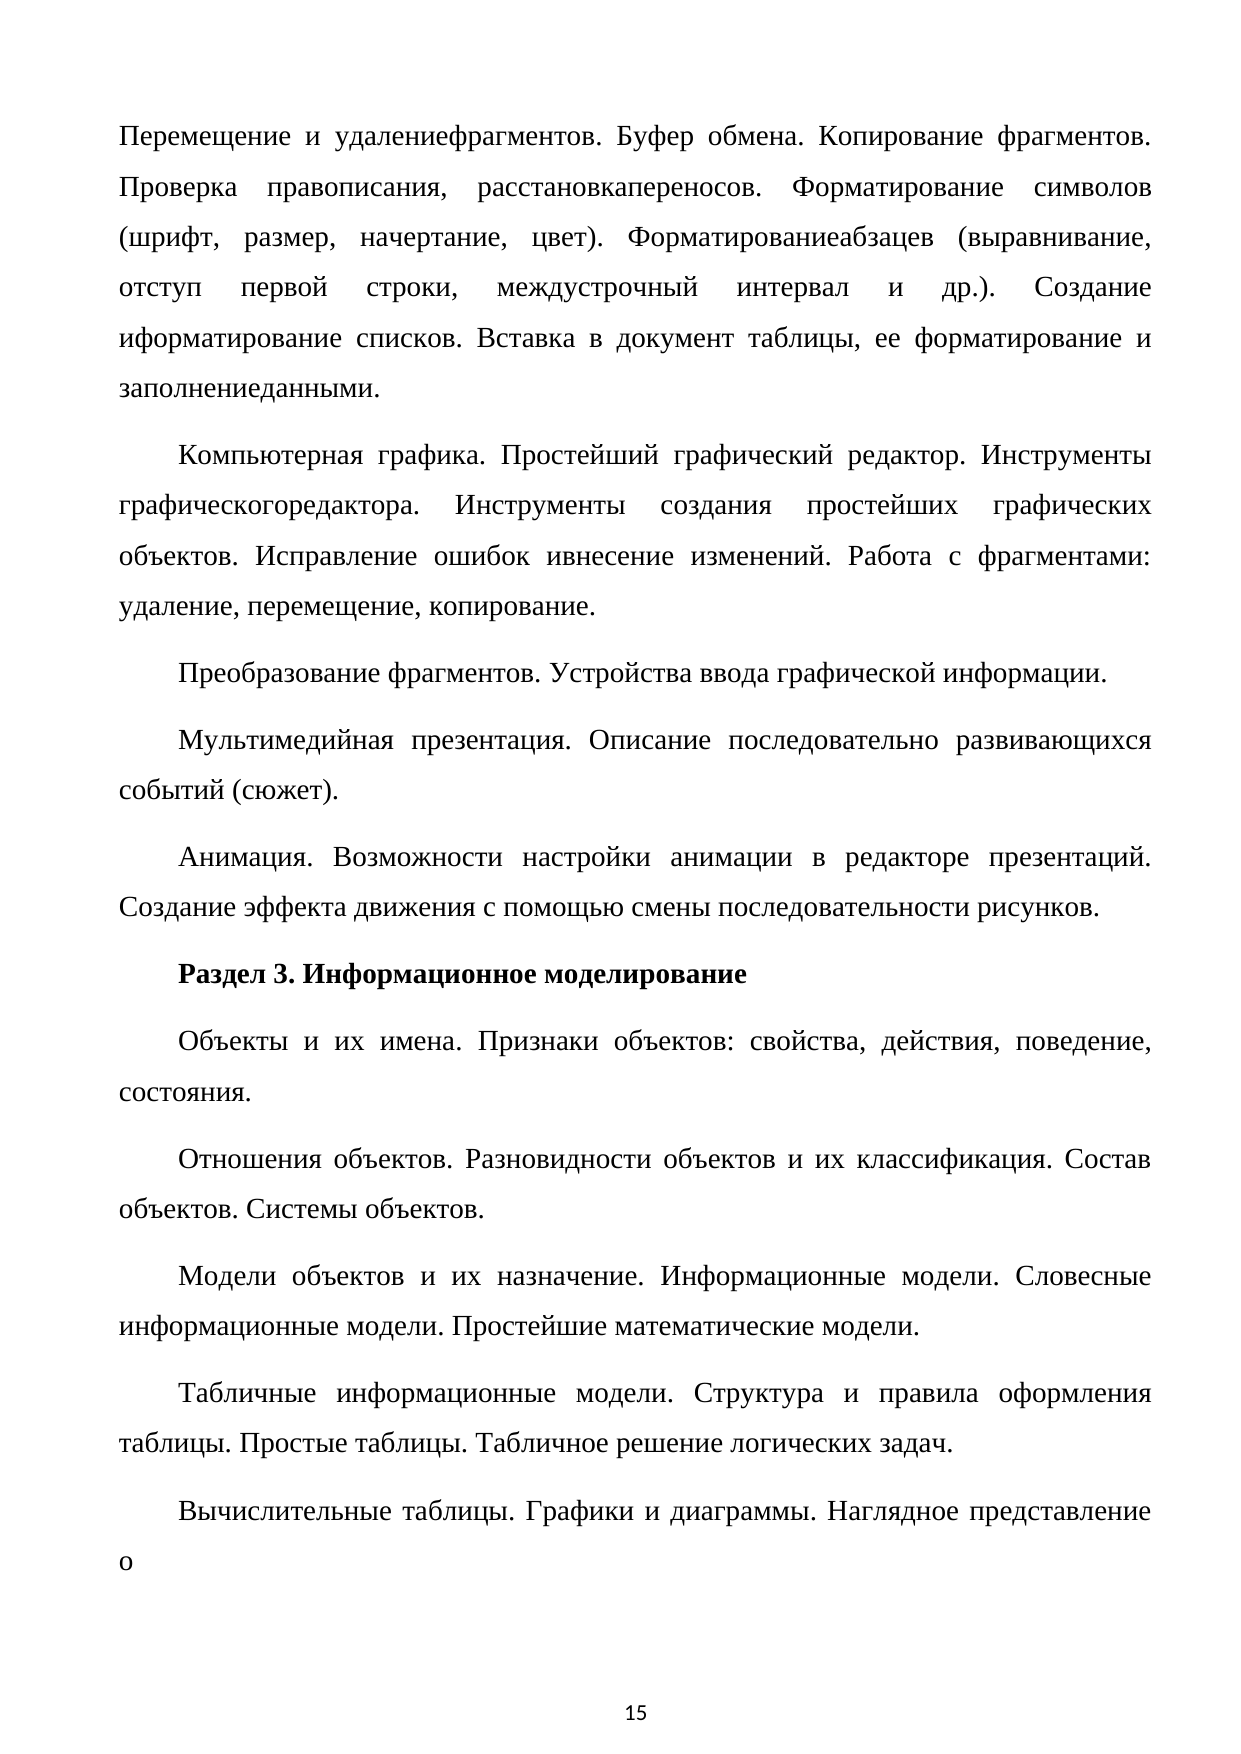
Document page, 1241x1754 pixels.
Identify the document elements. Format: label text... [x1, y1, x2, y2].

text Анимация. Возможности настройки анимации в редакторе презентаций. Создание эффекта движения с помощью смены последовательности рисунков. [119, 839, 1152, 923]
text Отношения объектов. Разновидности объектов и их классификация. Состав объектов. Системы объектов. [119, 1141, 1152, 1224]
text Компьютерная графика. Простейший графический редактор. Инструменты графическогоредактора. Инструменты создания простейших графических объектов. Исправление ошибок ивнесение изменений. Работа с фрагментами: удаление, перемещение, копирование. [119, 437, 1152, 621]
text Модели объектов и их назначение. Информационные модели. Словесные информационные модели. Простейшие математические модели. [119, 1258, 1152, 1342]
text Мультимедийная презентация. Описание последовательно развивающихся событий (сюжет). [119, 722, 1152, 806]
text Раздел 3. Информационное моделирование [119, 956, 1152, 990]
text Преобразование фрагментов. Устройства ввода графической информации. [119, 655, 1152, 688]
text Вычислительные таблицы. Графики и диаграммы. Наглядное представление о [119, 1493, 1152, 1576]
text Объекты и их имена. Признаки объектов: свойства, действия, поведение, состояния. [119, 1023, 1152, 1107]
text Табличные информационные модели. Структура и правила оформления таблицы. Простые таблицы. Табличное решение логических задач. [119, 1375, 1152, 1459]
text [119, 118, 1152, 403]
